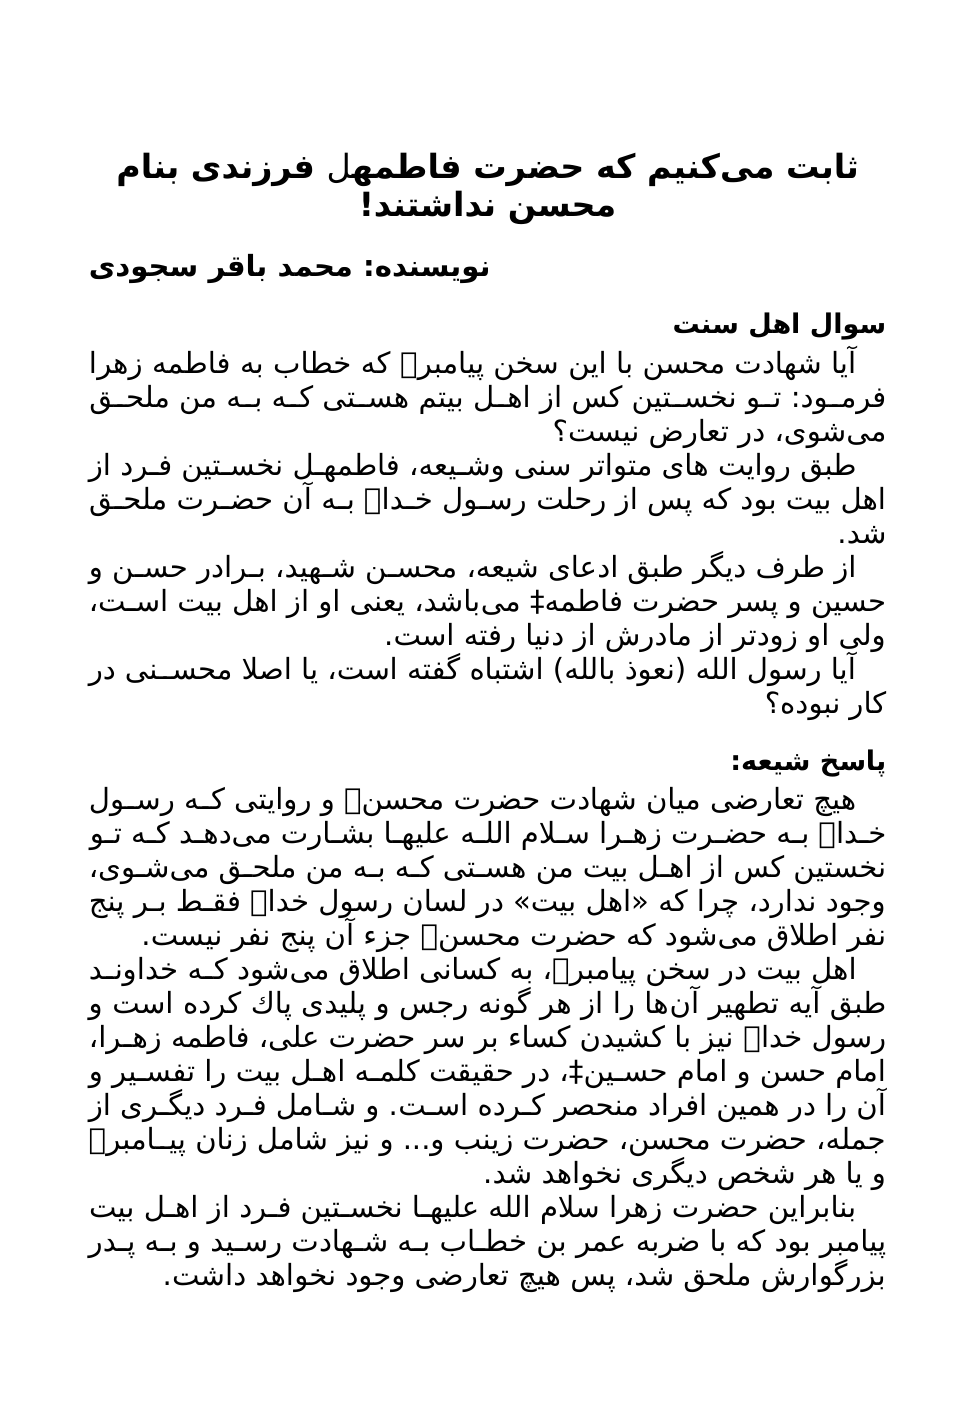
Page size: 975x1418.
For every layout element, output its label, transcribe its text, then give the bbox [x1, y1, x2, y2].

text اهل بیت در سخن پیامبر، به كسانى اطلاق مى‌شود كه خداوند طبق آیه تطهیر آن‌ها را از هر گونه رجس و پلیدى پاك كرده است و رسول خدا نیز با كشیدن كساء بر سر حضرت علی، فاطمه زهرا، امام حسن و امام حسین‡، در حقیقت كلمه اهل بیت را تفسیر و آن را در همین افراد منحصر كرده است. و شامل فرد دیگرى از جمله، حضرت محسن، حضرت زینب و... و نیز شامل زنان پیامبر و یا هر شخص دیگرى نخواهد شد. [89, 953, 886, 1190]
text طبق روایت هاى متواتر سنى وشیعه، فاطمهل نخستین فرد از اهل بیت بود كه پس از رحلت رسول خدا به آن حضرت ملحق شد. [89, 448, 886, 550]
text نویسنده: محمد باقر سجودى [89, 250, 886, 284]
text بنابراین حضرت زهرا سلام الله علیها نخستین فرد از اهل بیت پیامبر بود كه با ضربه‌ عمر بن خطاب به شهادت رسید و به پدر بزرگوارش ملحق شد، پس هیچ تعارضى وجود نخواهد داشت. [89, 1190, 886, 1292]
text پاسخ شیعه: [89, 745, 886, 777]
text هیچ تعارضى میان شهادت حضرت محسن و روایتى كه رسول خدا به حضرت زهرا سلام الله علیها بشارت مى‌دهد كه تو نخستین كس از اهل بیت من هستى كه به من ملحق مى‌شوی، وجود ندارد، چرا كه «اهل بیت» در لسان رسول خدا فقط بر پنج نفر اطلاق مى‌شود كه حضرت محسن جزء آن پنج نفر نیست. [89, 783, 886, 953]
text آیا شهادت محسن با این سخن پیامبر كه خطاب به فاطمه زهرا فرمود: تو نخستین كس از اهل بیتم هستى كه به من ملحق مى‌شوی، در تعارض نیست؟ [89, 347, 886, 448]
text سوال اهل سنت [89, 309, 886, 340]
text از طرف دیگر طبق ادعاى شیعه، محسن شهید، برادر حسن و حسین و پسر حضرت فاطمه‡ مى‌باشد، یعنى او از اهل بیت است، ولى او زودتر از مادرش از دنیا رفته است. [89, 550, 886, 652]
text آیا رسول الله (نعوذ بالله) اشتباه گفته است، یا اصلا محسنى در کار نبوده؟ [89, 652, 886, 720]
text ثابت می‌کنيم که حضرت فاطمهل فرزندی بنام محسن نداشتند! [89, 147, 886, 225]
